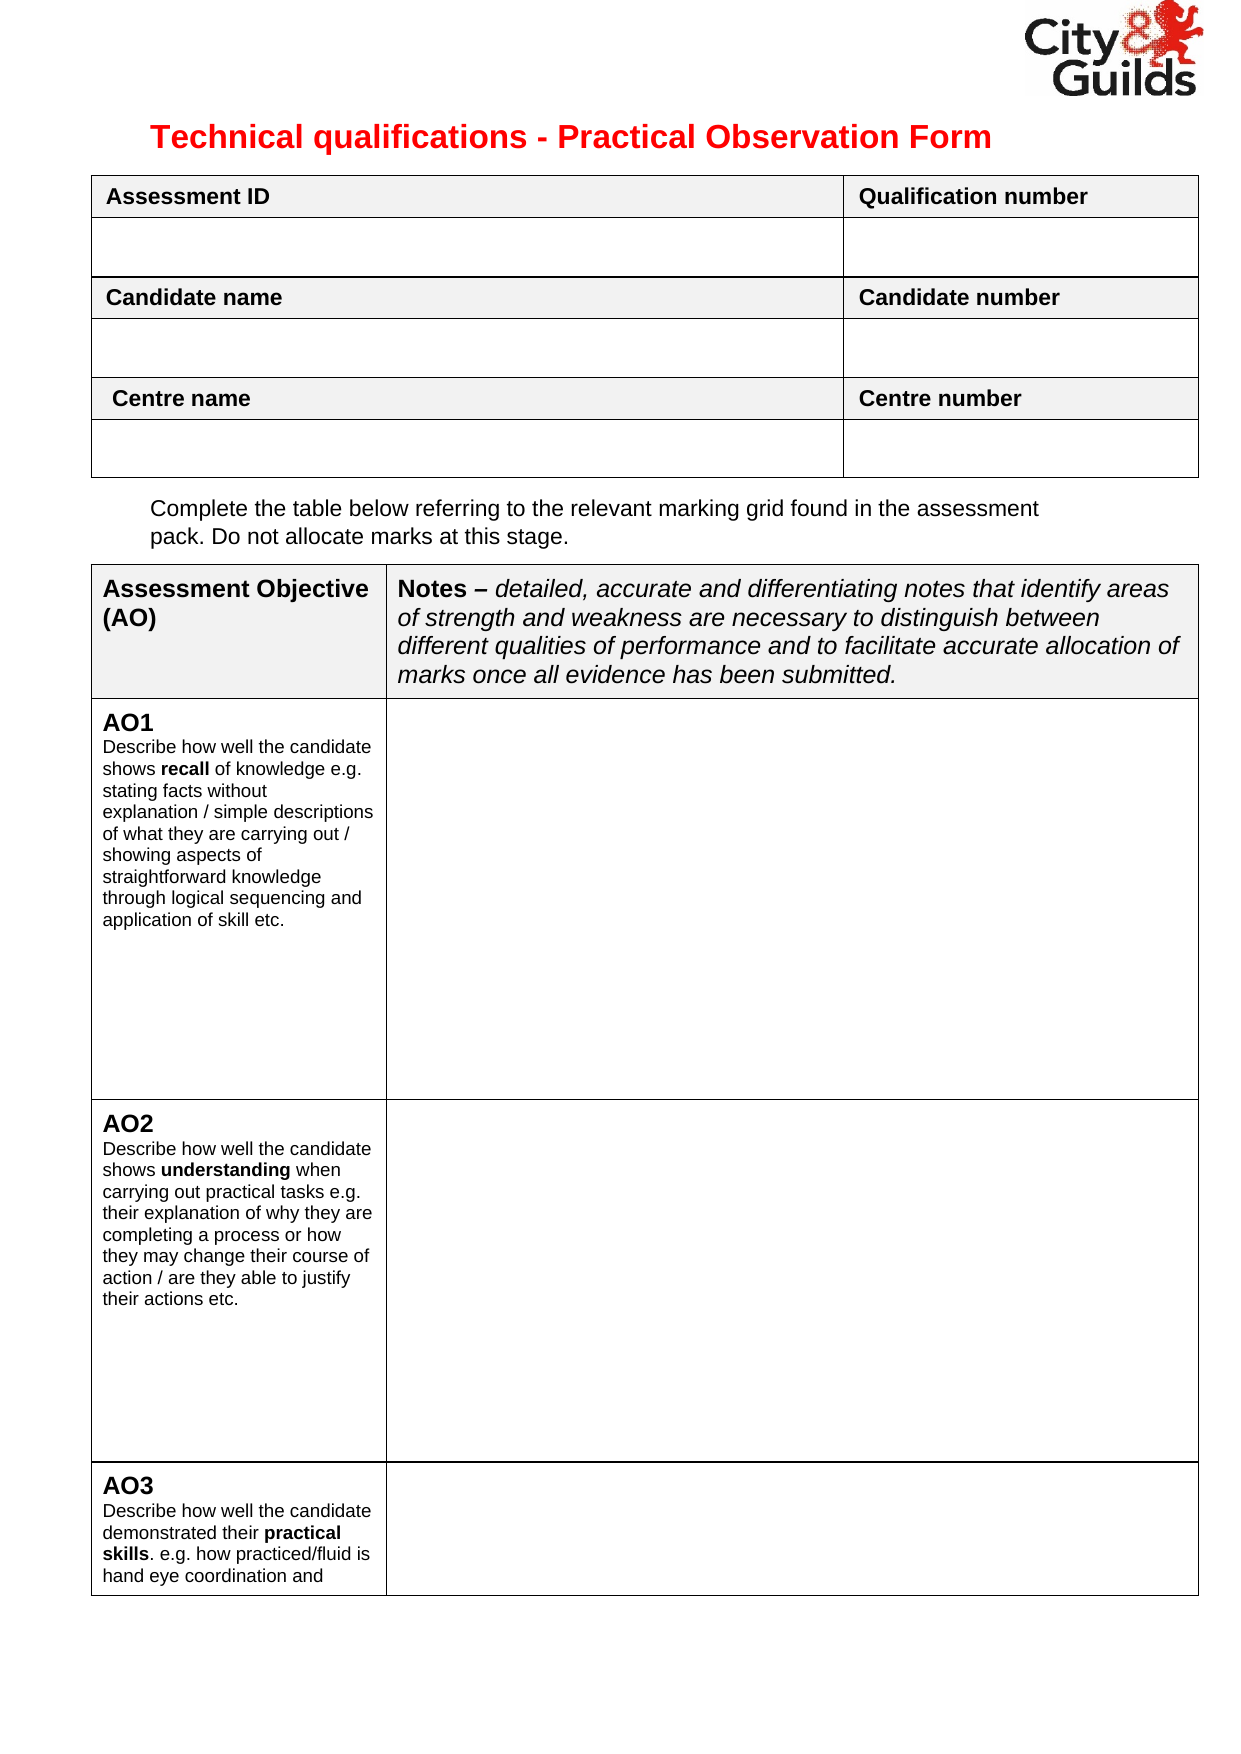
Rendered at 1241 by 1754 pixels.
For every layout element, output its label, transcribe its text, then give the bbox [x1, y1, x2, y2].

table_cell AO2 Describe how well the candidate shows understanding when carrying out practical tasks e.g. their explanation of why they are completing a process or how they may change their course of action / are they able to justify their actions etc. [92, 1100, 386, 1461]
table_header Assessment ID [92, 176, 843, 217]
table_cell Centre number [844, 378, 1198, 419]
table_cell [387, 1100, 1198, 1461]
table_cell Candidate number [844, 278, 1198, 318]
table_header Qualification number [844, 176, 1198, 217]
table_cell Candidate name [92, 278, 843, 318]
table_cell AO1 Describe how well the candidate shows recall of knowledge e.g. stating facts without explanation / simple descriptions of what they are carrying out / showing aspects of straightforward knowledge through logical sequencing and application of skill etc. [92, 699, 386, 1099]
table_cell [844, 420, 1198, 477]
picture [1025, 0, 1204, 96]
table_cell [92, 319, 843, 377]
table_cell [844, 319, 1198, 377]
table_cell Centre name [92, 378, 843, 419]
text Complete the table below referring to the relevant marking grid found in the assessment pack. Do not allocate marks at this stage. [150, 494, 1090, 549]
table_cell [844, 218, 1198, 276]
text Technical qualifications - Practical Observation Form [150, 117, 1090, 156]
table_header Assessment Objective (AO) [92, 565, 386, 698]
table_cell [92, 218, 843, 276]
table_cell [387, 1463, 1198, 1595]
table_header Notes – detailed, accurate and differentiating notes that identify areas of strength and weakness are necessary to distinguish between different qualities of performance and to facilitate accurate allocation of marks once all evidence has been submitted. [387, 565, 1198, 698]
table_cell [92, 420, 843, 477]
table_cell [387, 699, 1198, 1099]
